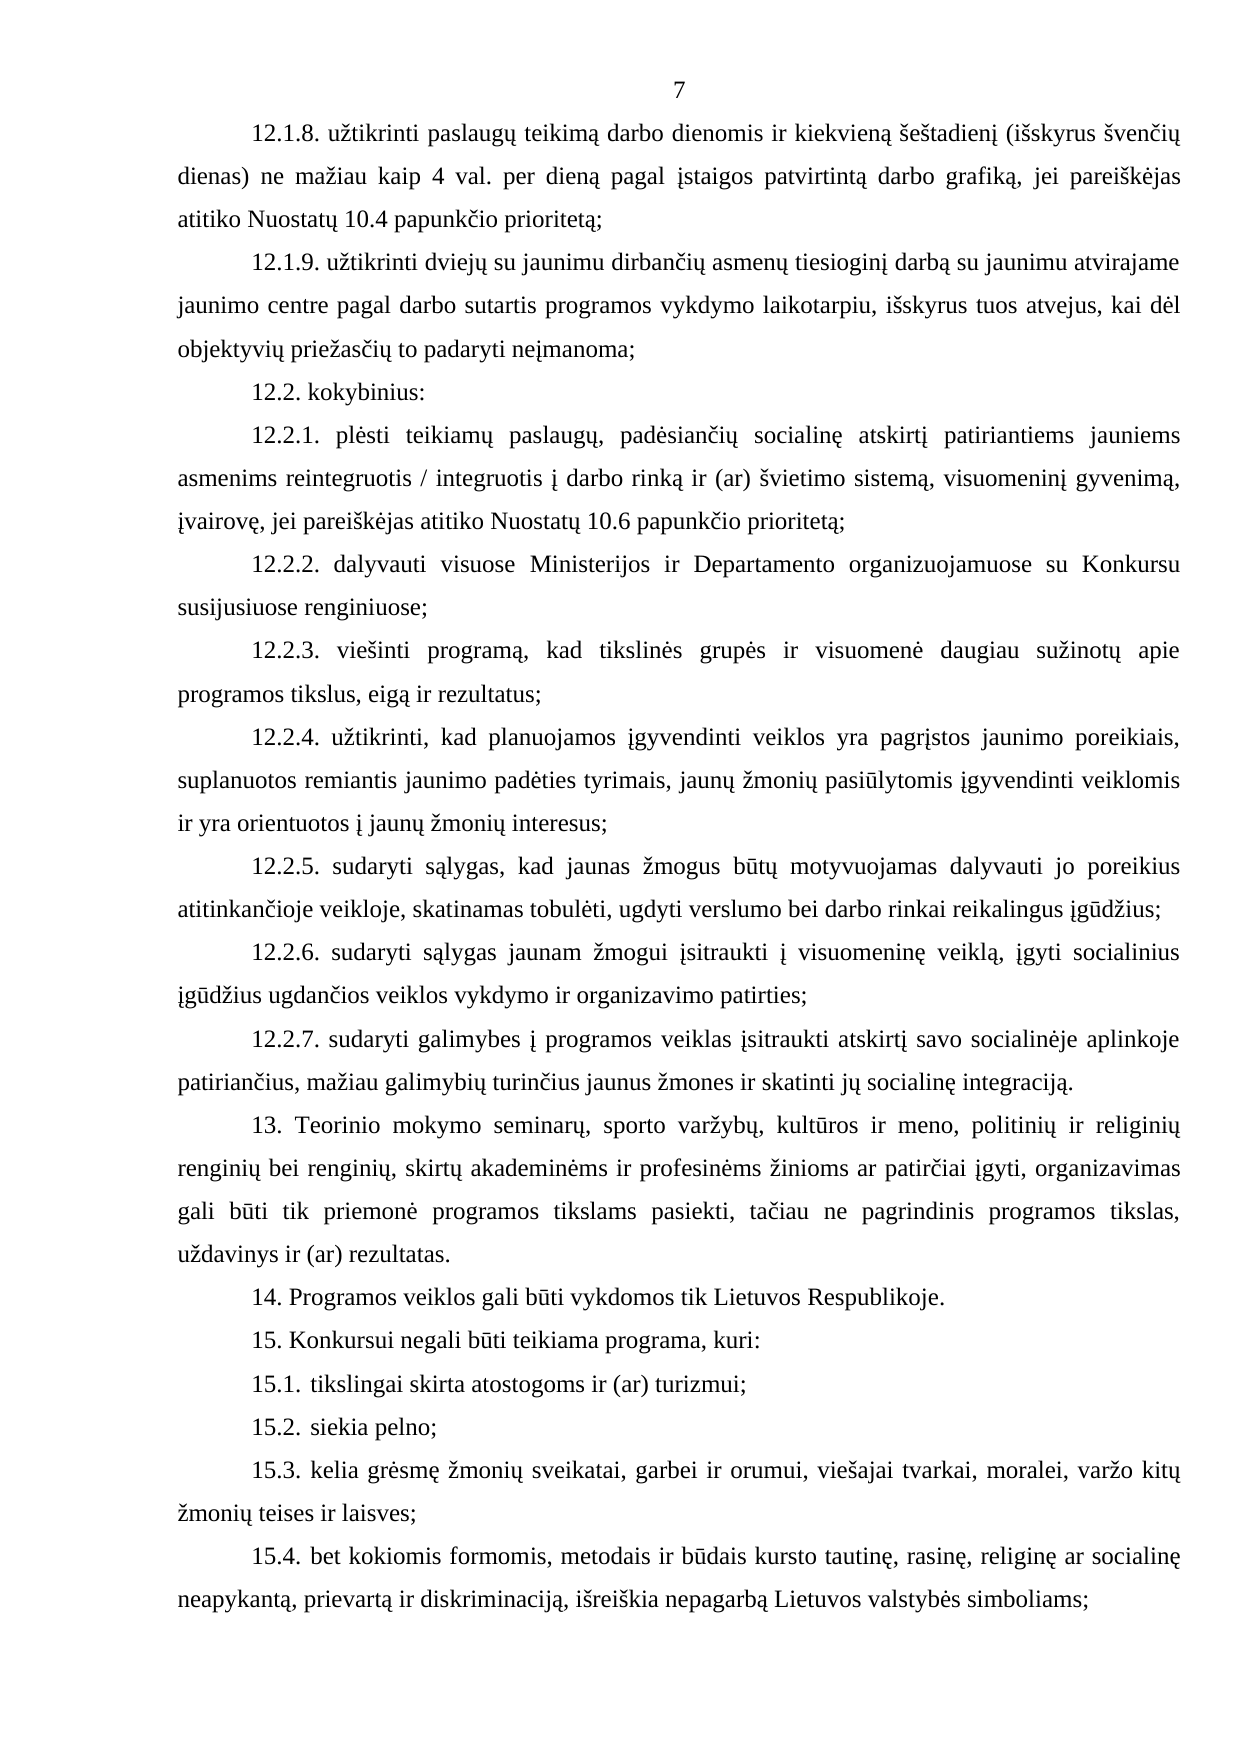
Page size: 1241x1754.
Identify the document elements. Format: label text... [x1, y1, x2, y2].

text 12.1.9. užtikrinti dviejų su jaunimu dirbančių asmenų tiesioginį darbą su jaunimu atvirajame jaunimo centre pagal darbo sutartis programos vykdymo laikotarpiu, išskyrus tuos atvejus, kai dėl objektyvių priežasčių to padaryti neįmanoma; [177, 247, 1181, 362]
text 12.2.6. sudaryti sąlygas jaunam žmogui įsitraukti į visuomeninę veiklą, įgyti socialinius įgūdžius ugdančios veiklos vykdymo ir organizavimo patirties; [177, 937, 1181, 1009]
text 15.4. bet kokiomis formomis, metodais ir būdais kursto tautinę, rasinę, religinę ar socialinę neapykantą, prievartą ir diskriminaciją, išreiškia nepagarbą Lietuvos valstybės simboliams; [177, 1541, 1181, 1613]
text 15. Konkursui negali būti teikiama programa, kuri: [177, 1326, 1181, 1354]
text 15.3. kelia grėsmę žmonių sveikatai, garbei ir orumui, viešajai tvarkai, moralei, varžo kitų žmonių teises ir laisves; [177, 1455, 1181, 1527]
text 12.2.3. viešinti programą, kad tikslinės grupės ir visuomenė daugiau sužinotų apie programos tikslus, eigą ir rezultatus; [177, 636, 1181, 707]
text 12.2.1. plėsti teikiamų paslaugų, padėsiančių socialinę atskirtį patiriantiems jauniems asmenims reintegruotis / integruotis į darbo rinką ir (ar) švietimo sistemą, visuomeninį gyvenimą, įvairovę, jei pareiškėjas atitiko Nuostatų 10.6 papunkčio prioritetą; [177, 420, 1181, 535]
text 15.1. tikslingai skirta atostogoms ir (ar) turizmui; [251, 1369, 1181, 1397]
text 12.2.4. užtikrinti, kad planuojamos įgyvendinti veiklos yra pagrįstos jaunimo poreikiais, suplanuotos remiantis jaunimo padėties tyrimais, jaunų žmonių pasiūlytomis įgyvendinti veiklomis ir yra orientuotos į jaunų žmonių interesus; [177, 722, 1181, 837]
text 14. Programos veiklos gali būti vykdomos tik Lietuvos Respublikoje. [177, 1282, 1181, 1311]
text 13. Teorinio mokymo seminarų, sporto varžybų, kultūros ir meno, politinių ir religinių renginių bei renginių, skirtų akademinėms ir profesinėms žinioms ar patirčiai įgyti, organizavimas gali būti tik priemonė programos tikslams pasiekti, tačiau ne pagrindinis programos tikslas, uždavinys ir (ar) rezultatas. [177, 1110, 1181, 1268]
text 12.2.2. dalyvauti visuose Ministerijos ir Departamento organizuojamuose su Konkursu susijusiuose renginiuose; [177, 549, 1181, 621]
text 12.2.7. sudaryti galimybes į programos veiklas įsitraukti atskirtį savo socialinėje aplinkoje patiriančius, mažiau galimybių turinčius jaunus žmones ir skatinti jų socialinę integraciją. [177, 1024, 1181, 1096]
text 12.2. kokybinius: [177, 377, 1181, 406]
text 15.2. siekia pelno; [251, 1412, 1181, 1441]
text 12.2.5. sudaryti sąlygas, kad jaunas žmogus būtų motyvuojamas dalyvauti jo poreikius atitinkančioje veikloje, skatinamas tobulėti, ugdyti verslumo bei darbo rinkai reikalingus įgūdžius; [177, 851, 1181, 923]
text 12.1.8. užtikrinti paslaugų teikimą darbo dienomis ir kiekvieną šeštadienį (išskyrus švenčių dienas) ne mažiau kaip 4 val. per dieną pagal įstaigos patvirtintą darbo grafiką, jei pareiškėjas atitiko Nuostatų 10.4 papunkčio prioritetą; [177, 118, 1181, 233]
